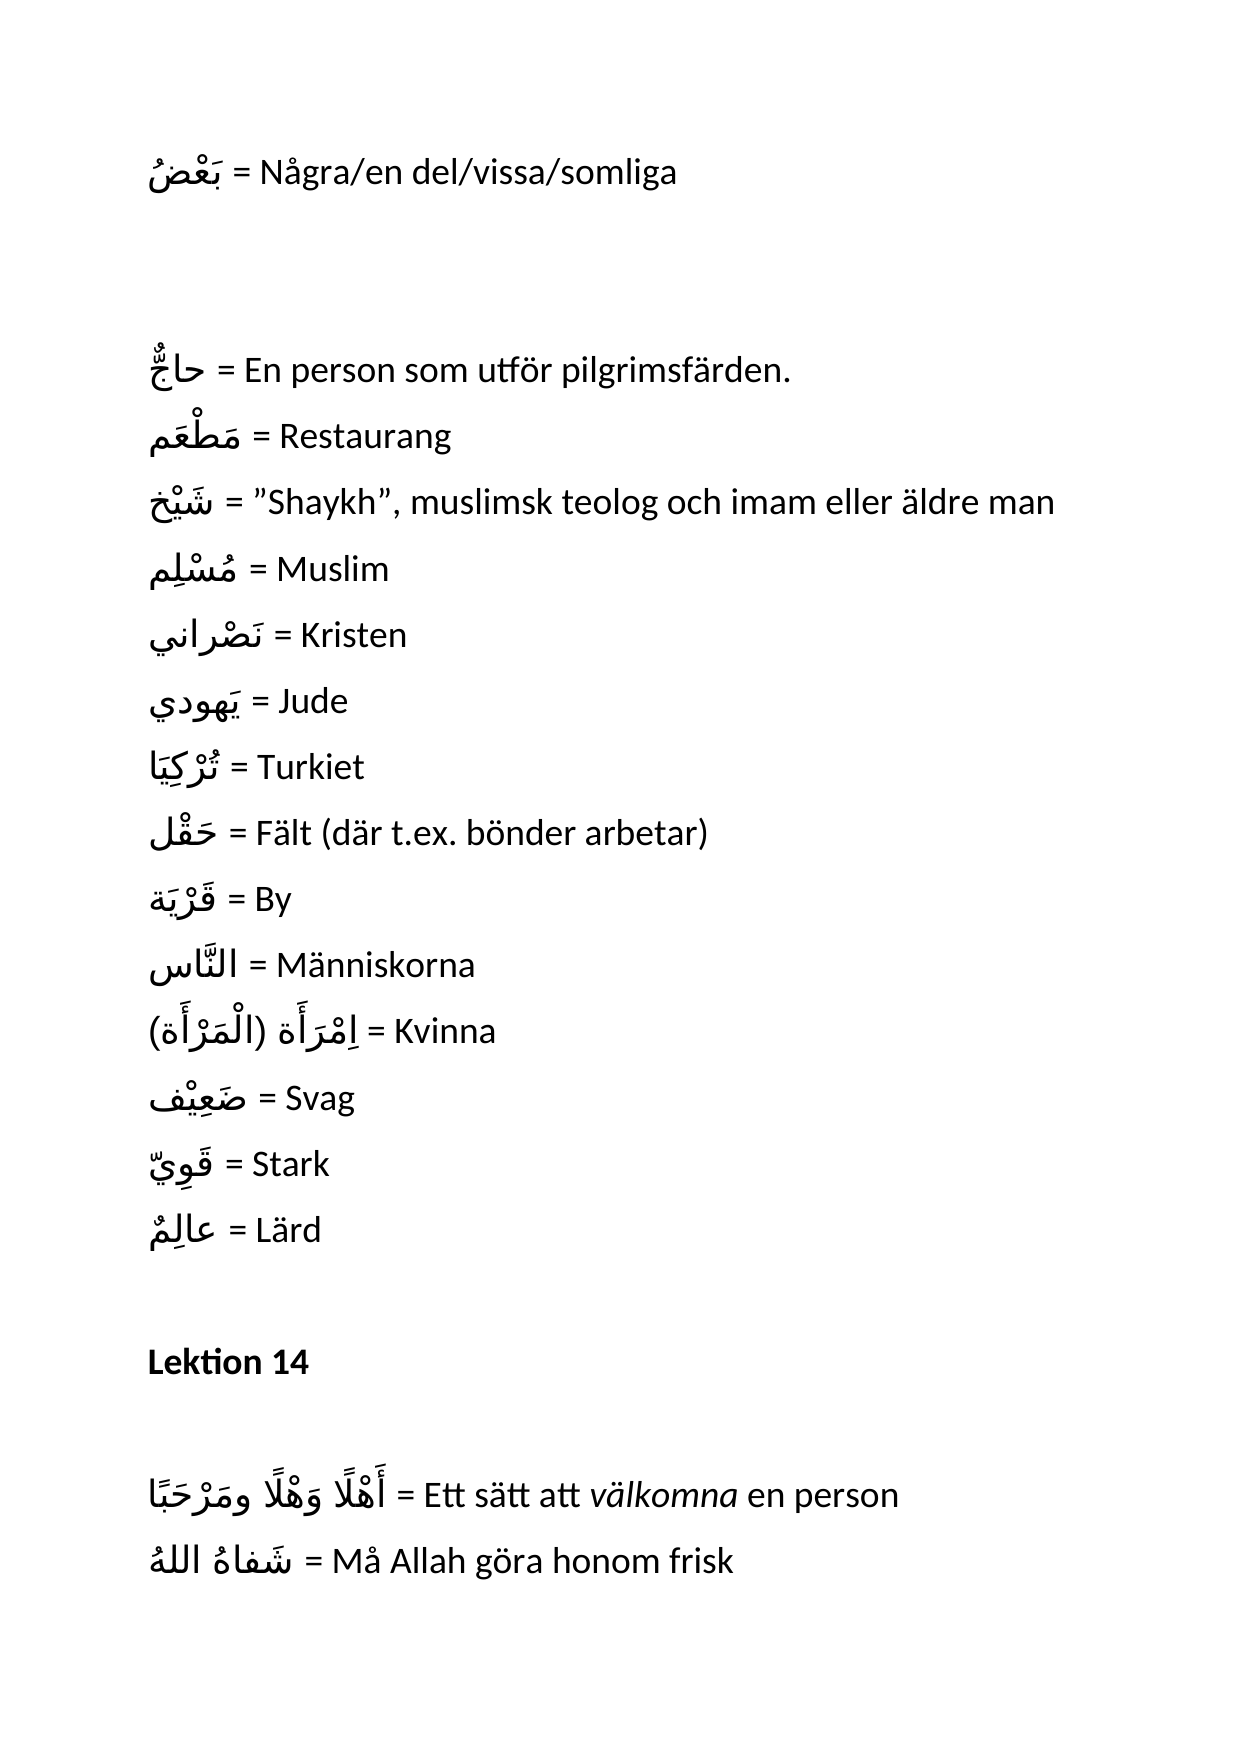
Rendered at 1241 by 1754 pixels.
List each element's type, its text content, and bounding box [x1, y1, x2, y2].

text أَهْلًا وَهْلًا ومَرْحَبًا = Ett sätt att välkomna en person [148, 1471, 1093, 1516]
text قَرْيَة = By [148, 875, 1093, 921]
text مُسْلِم = Muslim [148, 544, 1093, 590]
text قَوِيّ = Stark [148, 1140, 1093, 1186]
text يَهودي = Jude [148, 677, 1093, 723]
text Lektion 14 [148, 1338, 1093, 1384]
text مَطْعَم = Restaurang [148, 412, 1093, 458]
text شَيْخ = ”Shaykh”, muslimsk teolog och imam eller äldre man [148, 478, 1093, 524]
text تُرْكِيَا = Turkiet [148, 743, 1093, 789]
text النَّاس = Människorna [148, 941, 1093, 987]
text بَعْضُ = Några/en del/vissa/somliga [148, 148, 1093, 193]
text ضَعِيْف = Svag [148, 1074, 1093, 1119]
text حاجٌّ = En person som utför pilgrimsfärden. [148, 346, 1093, 392]
text حَقْل = Fält (där t.ex. bönder arbetar) [148, 809, 1093, 855]
text نَصْراني = Kristen [148, 611, 1093, 656]
text عالِمٌ = Lärd [148, 1206, 1093, 1252]
text شَفاهُ اللهُ = Må Allah göra honom frisk [148, 1537, 1093, 1582]
text اِمْرَأَة (الْمَرْأَة) = Kvinna [148, 1007, 1093, 1053]
